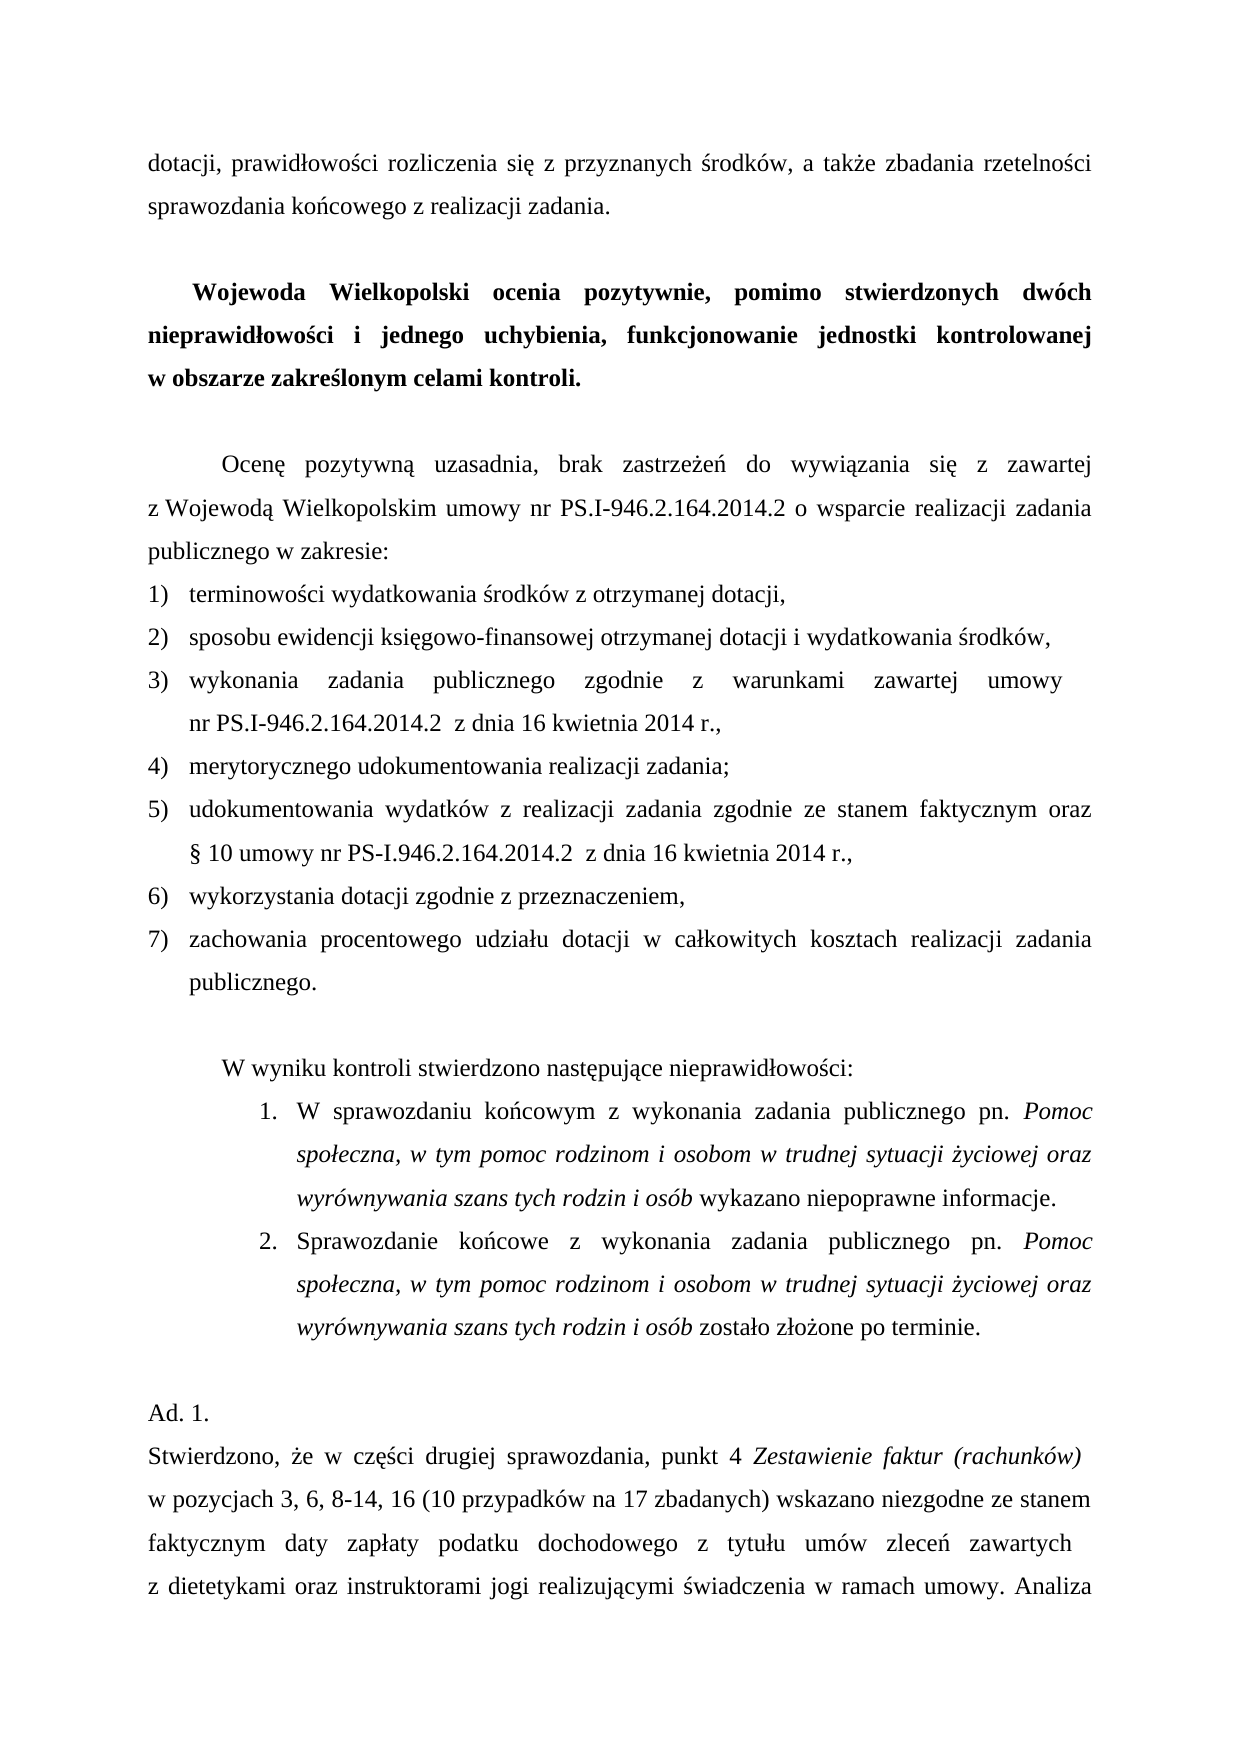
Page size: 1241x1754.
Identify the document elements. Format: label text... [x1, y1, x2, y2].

list merytorycznego udokumentowania realizacji zadania; [148, 751, 1093, 780]
list wykonania zadania publicznego zgodnie z warunkami zawartej umowy nr PS.I-946.2.164.2014.2 z dnia 16 kwietnia 2014 r., [148, 665, 1093, 737]
text Ocenę pozytywną uzasadnia, brak zastrzeżeń do wywiązania się z zawartej z Wojewodą Wielkopolskim umowy nr PS.I-946.2.164.2014.2 o wsparcie realizacji zadania publicznego w zakresie: [148, 449, 1093, 564]
text W wyniku kontroli stwierdzono następujące nieprawidłowości: [148, 1053, 1093, 1082]
list wykorzystania dotacji zgodnie z przeznaczeniem, [148, 881, 1093, 909]
text Ad. 1. [148, 1398, 1093, 1427]
list Sprawozdanie końcowe z wykonania zadania publicznego pn. Pomoc społeczna, w tym pomoc rodzinom i osobom w trudnej sytuacji życiowej oraz wyrównywania szans tych rodzin i osób zostało złożone po terminie. [259, 1226, 1093, 1341]
list zachowania procentowego udziału dotacji w całkowitych kosztach realizacji zadania publicznego. [148, 924, 1093, 996]
list sposobu ewidencji księgowo-finansowej otrzymanej dotacji i wydatkowania środków, [148, 622, 1093, 651]
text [148, 1441, 1093, 1599]
list udokumentowania wydatków z realizacji zadania zgodnie ze stanem faktycznym oraz § 10 umowy nr PS-I.946.2.164.2014.2 z dnia 16 kwietnia 2014 r., [148, 794, 1093, 866]
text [148, 148, 1093, 219]
text Wojewoda Wielkopolski ocenia pozytywnie, pomimo stwierdzonych dwóch nieprawidłowości i jednego uchybienia, funkcjonowanie jednostki kontrolowanej w obszarze zakreślonym celami kontroli. [148, 277, 1093, 392]
list W sprawozdaniu końcowym z wykonania zadania publicznego pn. Pomoc społeczna, w tym pomoc rodzinom i osobom w trudnej sytuacji życiowej oraz wyrównywania szans tych rodzin i osób wykazano niepoprawne informacje. [259, 1096, 1093, 1211]
list terminowości wydatkowania środków z otrzymanej dotacji, [148, 579, 1093, 608]
